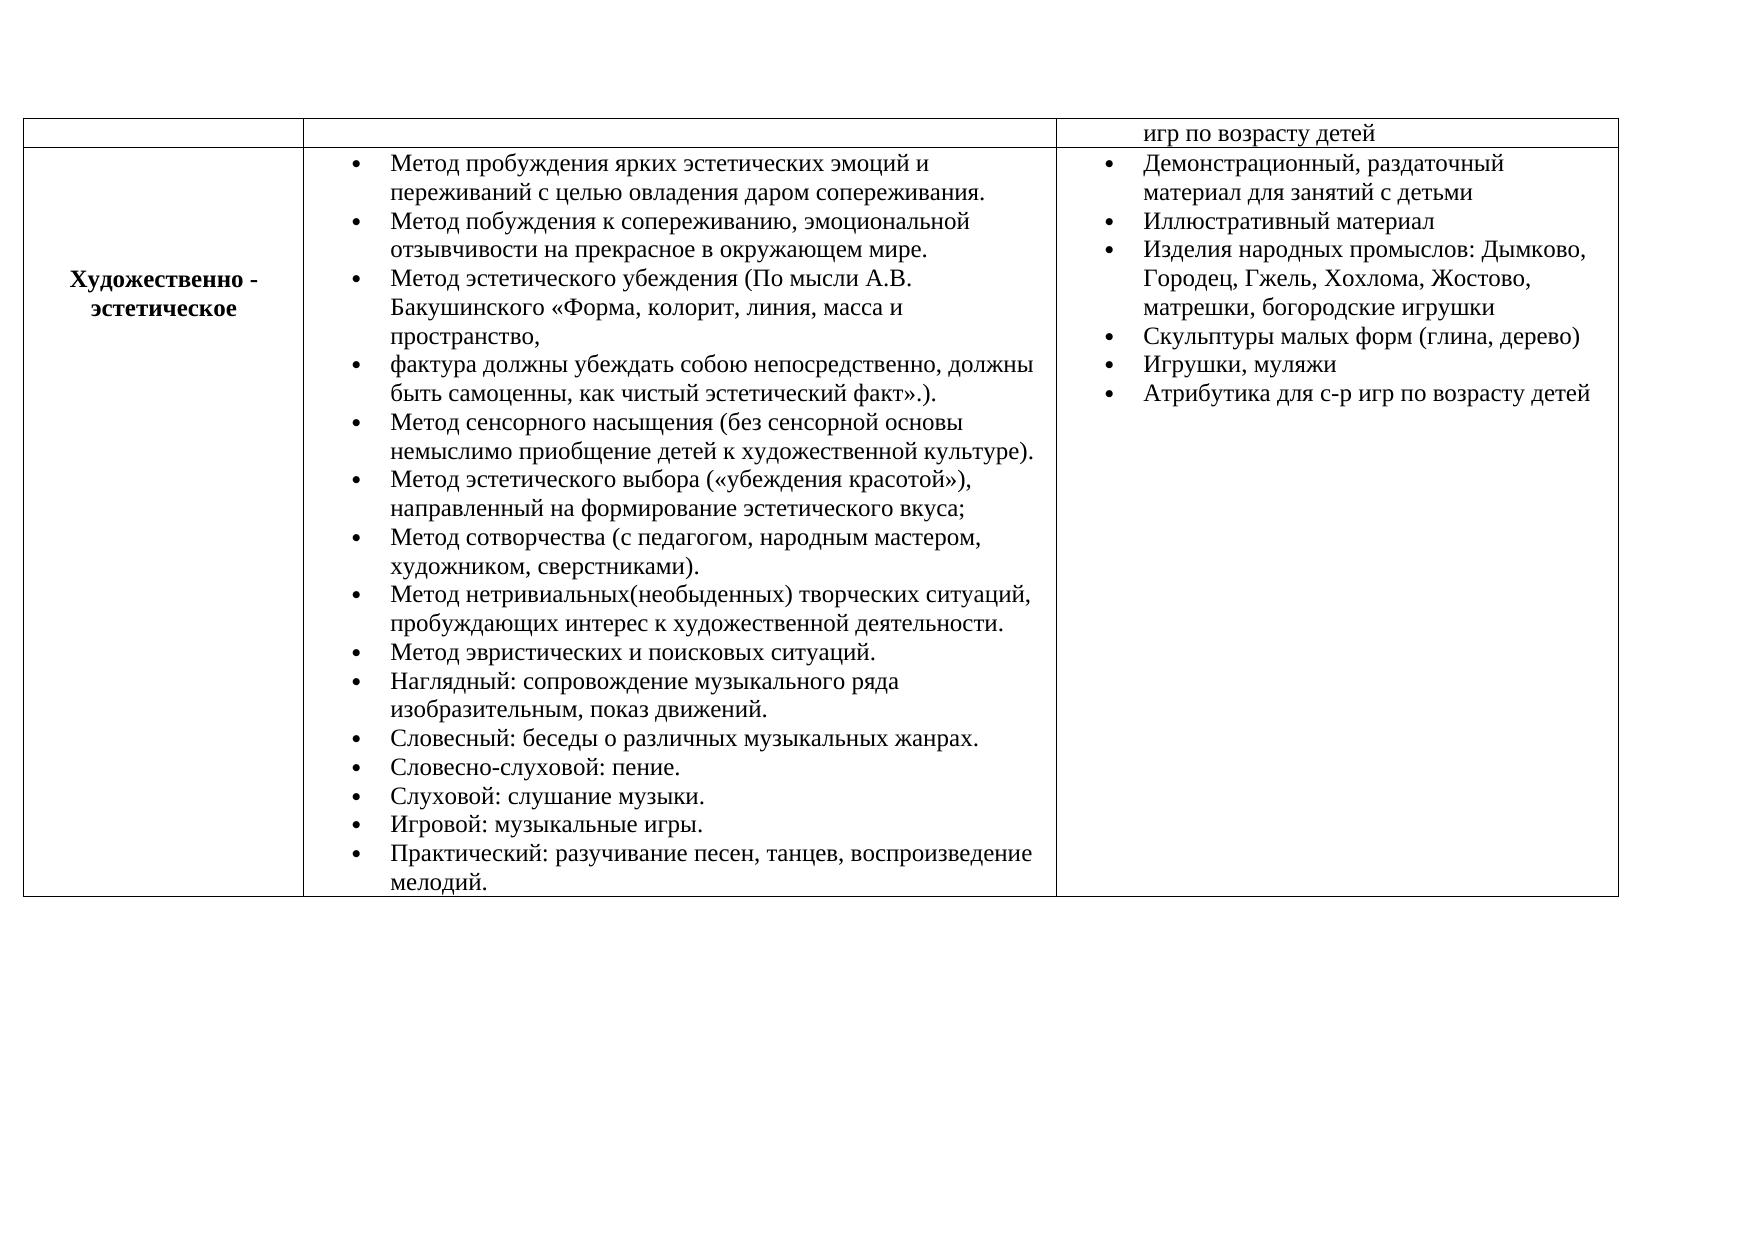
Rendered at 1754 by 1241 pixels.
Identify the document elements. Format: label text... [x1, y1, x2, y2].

table_cell Художественно - эстетическое [24, 148, 303, 896]
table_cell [24, 119, 303, 147]
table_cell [1057, 119, 1618, 147]
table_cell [304, 119, 1056, 147]
table_cell Метод пробуждения ярких эстетических эмоций и переживаний с целью овладения даром сопереживания. Метод побуждения к сопереживанию, эмоциональной отзывчивости на прекрасное в окружающем мире. Метод эстетического убеждения (По мысли А.В. Бакушинского «Форма, колорит, линия, масса и пространство, фактура должны убеждать собою непосредственно, должны быть самоценны, как чистый эстетический факт».). Метод сенсорного насыщения (без сенсорной основы немыслимо приобщение детей к художественной культуре). Метод эстетического выбора («убеждения красотой»), направленный на формирование эстетического вкуса; Метод сотворчества (с педагогом, народным мастером, художником, сверстниками). Метод нетривиальных(необыденных) творческих ситуаций, пробуждающих интерес к художественной деятельности. Метод эвристических и поисковых ситуаций. Наглядный: сопровождение музыкального ряда изобразительным, показ движений. Словесный: беседы о различных музыкальных жанрах. Словесно-слуховой: пение. Слуховой: слушание музыки. Игровой: музыкальные игры. Практический: разучивание песен, танцев, воспроизведение мелодий. [304, 148, 1056, 896]
table_cell Демонстрационный, раздаточный материал для занятий с детьми Иллюстративный материал Изделия народных промыслов: Дымково, Городец, Гжель, Хохлома, Жостово, матрешки, богородские игрушки Скульптуры малых форм (глина, дерево) Игрушки, муляжи Атрибутика для с-р игр по возрасту детей [1057, 148, 1618, 896]
